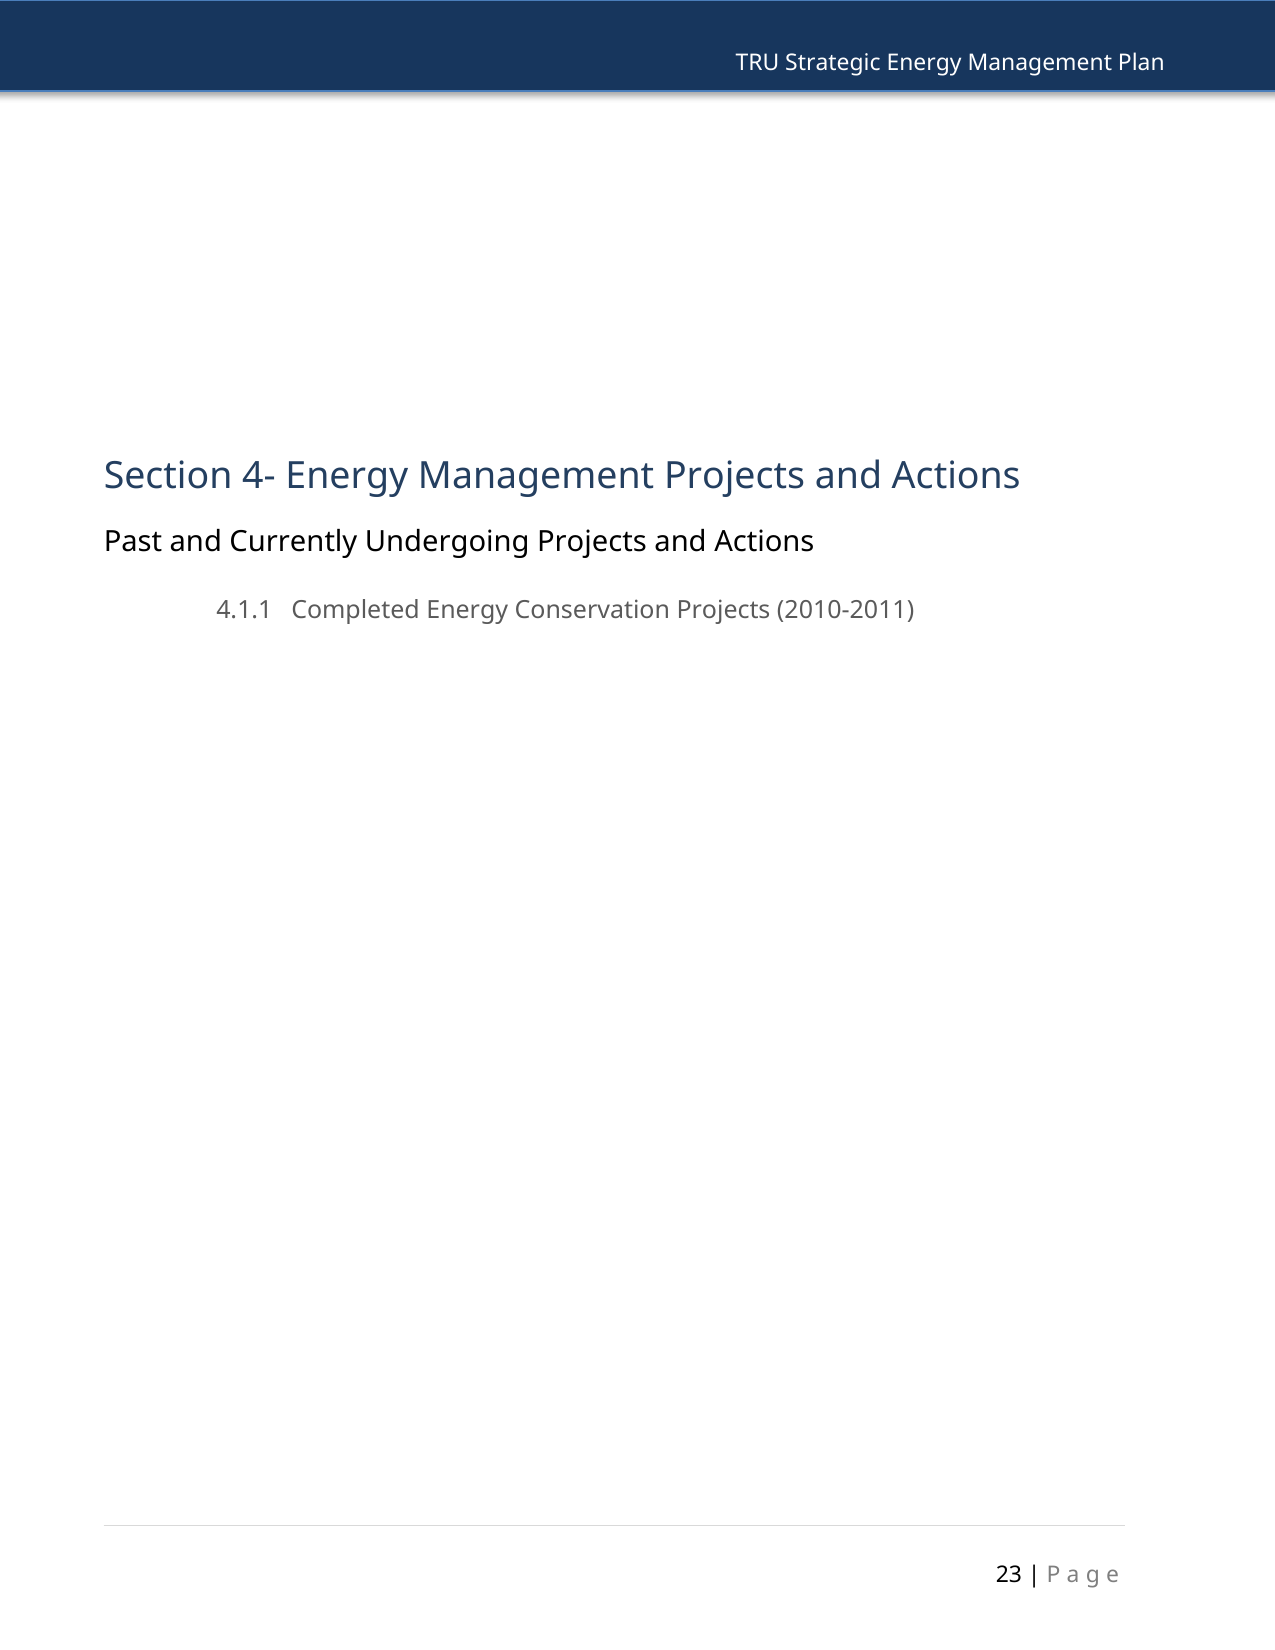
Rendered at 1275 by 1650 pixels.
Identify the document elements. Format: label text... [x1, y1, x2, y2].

text Section 4- Energy Management Projects and Actions [103, 448, 1125, 499]
list Completed Energy Conservation Projects (2010-2011) [216, 591, 1125, 625]
subtitle Past and Currently Undergoing Projects and Actions [103, 520, 1125, 560]
